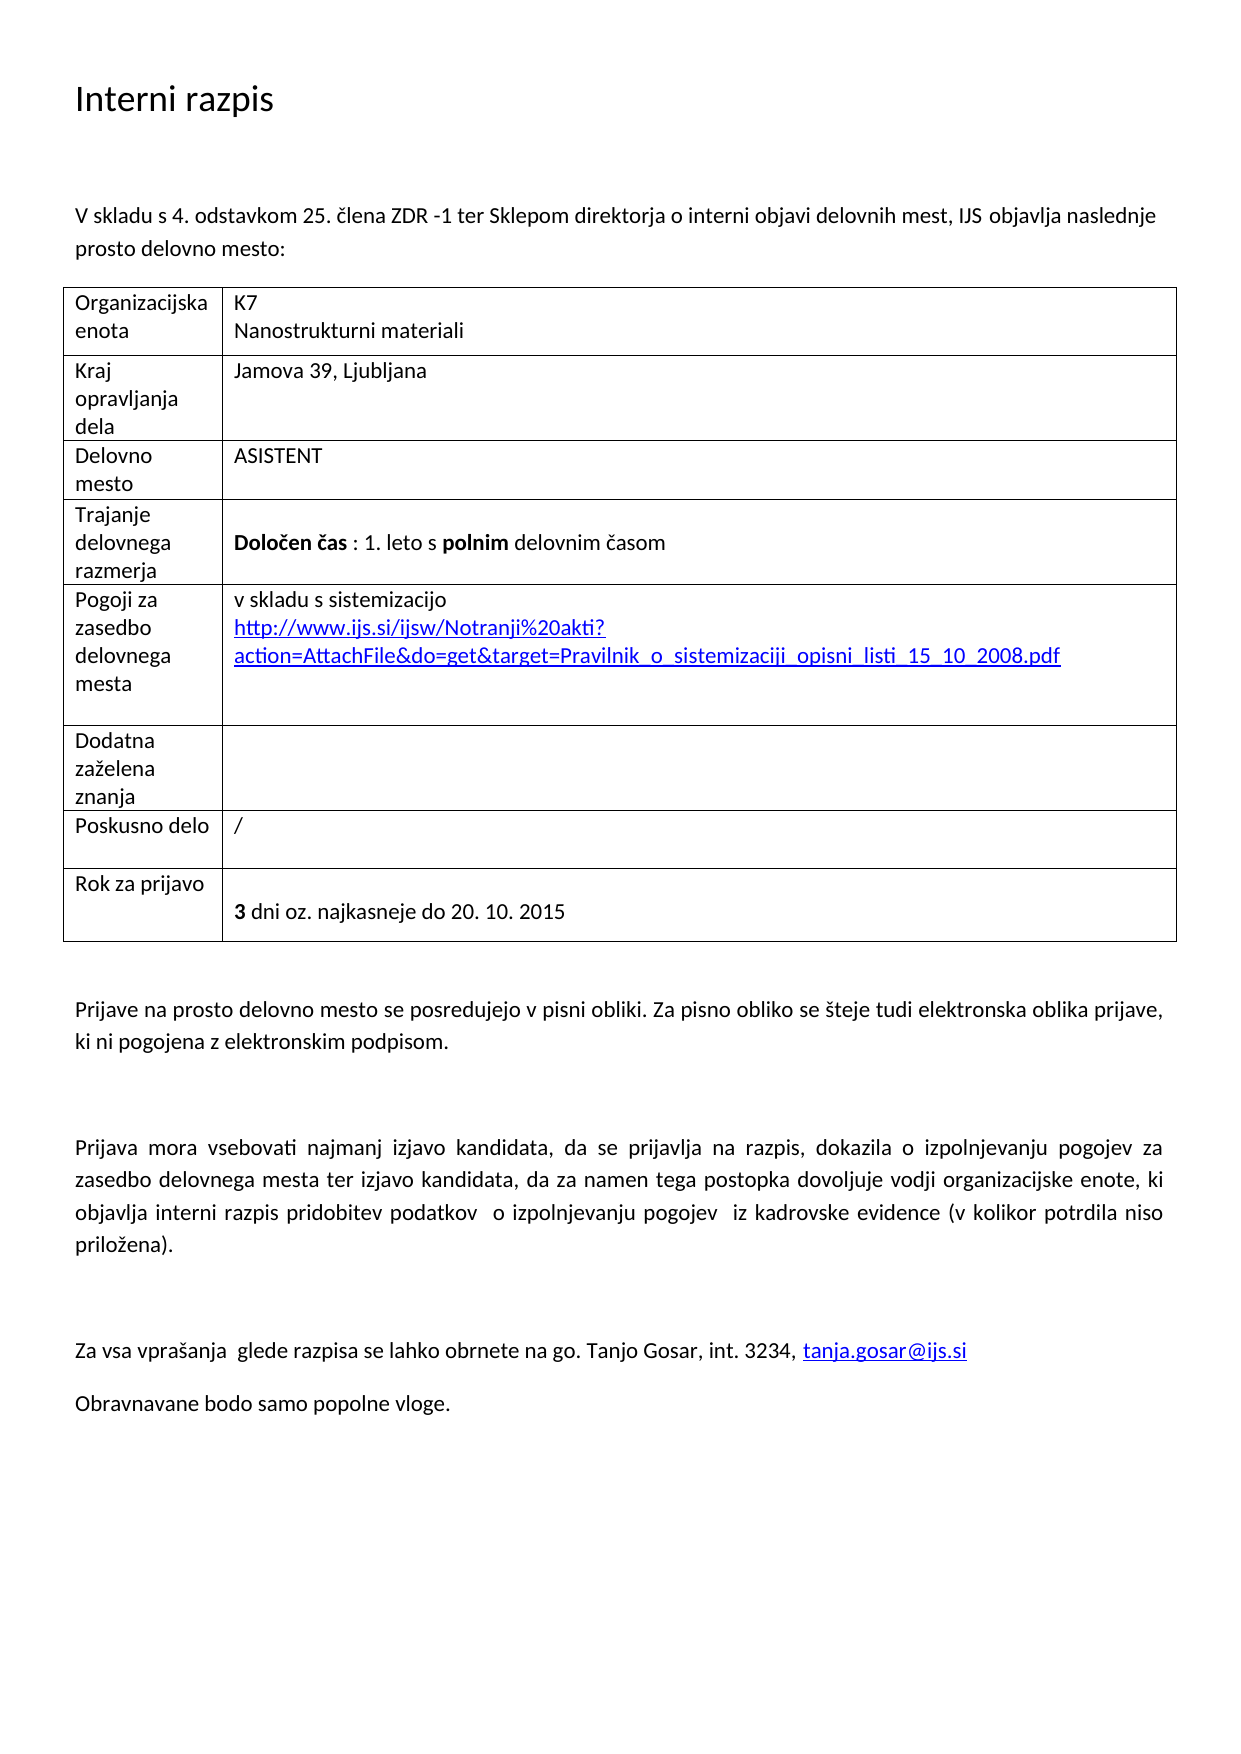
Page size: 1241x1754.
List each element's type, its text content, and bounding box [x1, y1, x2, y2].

table_cell Rok za prijavo [64, 869, 222, 941]
text Obravnavane bodo samo popolne vloge. [75, 1389, 1165, 1417]
table_cell Dodatna zaželena znanja [64, 726, 222, 810]
table_header Organizacijska enota [64, 288, 222, 355]
table_cell Delovno mesto [64, 441, 222, 499]
table_cell / [223, 811, 1176, 868]
table_header K7 Nanostrukturni materiali [223, 288, 1176, 355]
text Interni razpis [75, 75, 1165, 121]
table_cell Poskusno delo [64, 811, 222, 868]
text V skladu s 4. odstavkom 25. člena ZDR -1 ter Sklepom direktorja o interni objavi delovnih mest, IJS objavlja naslednje prosto delovno mesto: [75, 202, 1165, 262]
table_cell Trajanje delovnega razmerja [64, 500, 222, 584]
table_cell Določen čas : 1. leto s polnim delovnim časom [223, 500, 1176, 584]
text Prijava mora vsebovati najmanj izjavo kandidata, da se prijavlja na razpis, dokazila o izpolnjevanju pogojev za zasedbo delovnega mesta ter izjavo kandidata, da za namen tega postopka dovoljuje vodji organizacijske enote, ki objavlja interni razpis pridobitev podatkov o izpolnjevanju pogojev iz kadrovske evidence (v kolikor potrdila niso priložena). [75, 1133, 1165, 1258]
table_cell Jamova 39, Ljubljana [223, 356, 1176, 440]
table_cell v skladu s sistemizacijo http://www.ijs.si/ijsw/Notranji%20akti?action=AttachFile&do=get&target=Pravilnik_o_sistemizaciji_opisni_listi_15_10_2008.pdf [223, 585, 1176, 725]
table_cell ASISTENT [223, 441, 1176, 499]
text Za vsa vprašanja glede razpisa se lahko obrnete na go. Tanjo Gosar, int. 3234, tanja.gosar@ijs.si [75, 1336, 1165, 1364]
table_cell [223, 726, 1176, 810]
table_cell 3 dni oz. najkasneje do 20. 10. 2015 [223, 869, 1176, 941]
text Prijave na prosto delovno mesto se posredujejo v pisni obliki. Za pisno obliko se šteje tudi elektronska oblika prijave, ki ni pogojena z elektronskim podpisom. [75, 995, 1165, 1055]
table_cell Kraj opravljanja dela [64, 356, 222, 440]
table_cell Pogoji za zasedbo delovnega mesta [64, 585, 222, 725]
